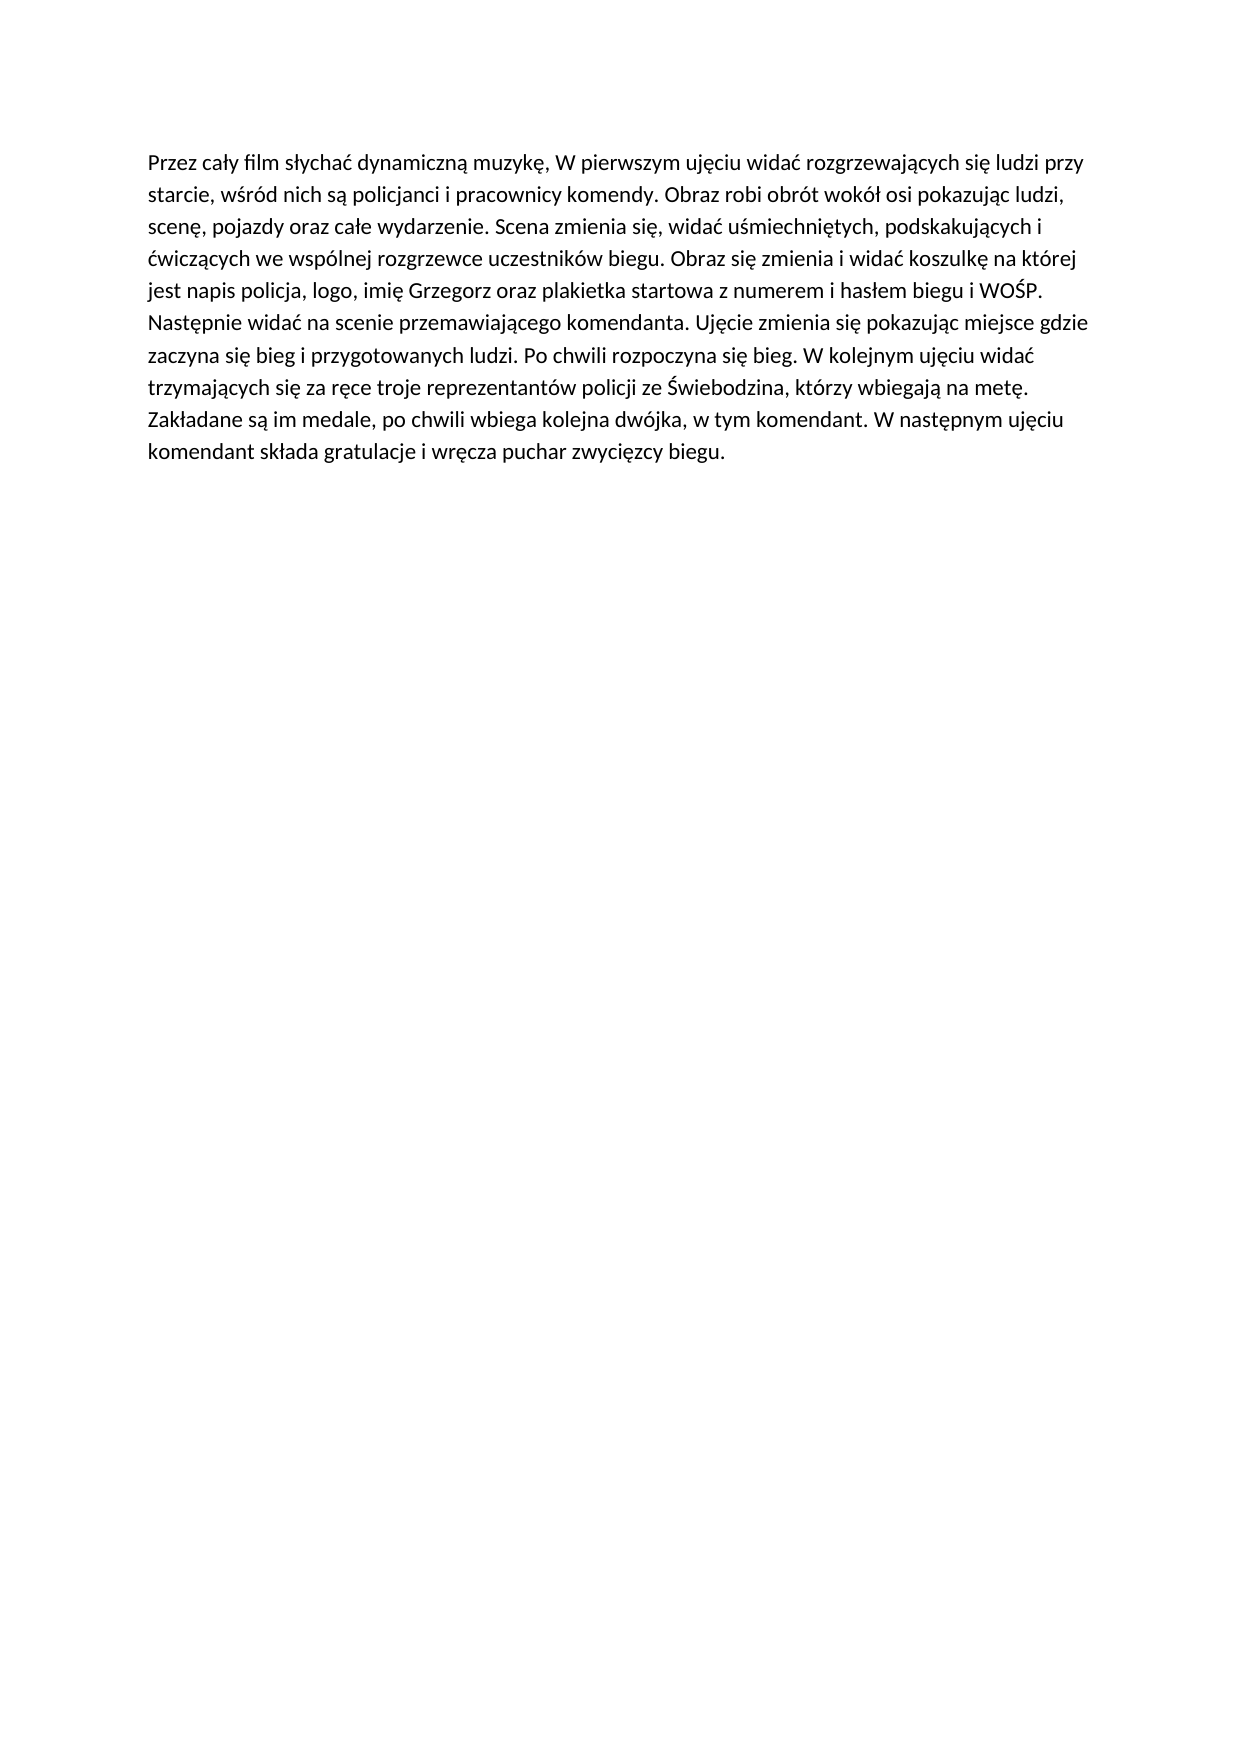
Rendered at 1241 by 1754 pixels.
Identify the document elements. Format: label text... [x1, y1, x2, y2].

text Przez cały film słychać dynamiczną muzykę, W pierwszym ujęciu widać rozgrzewających się ludzi przy starcie, wśród nich są policjanci i pracownicy komendy. Obraz robi obrót wokół osi pokazując ludzi, scenę, pojazdy oraz całe wydarzenie. Scena zmienia się, widać uśmiechniętych, podskakujących i ćwiczących we wspólnej rozgrzewce uczestników biegu. Obraz się zmienia i widać koszulkę na której jest napis policja, logo, imię Grzegorz oraz plakietka startowa z numerem i hasłem biegu i WOŚP. Następnie widać na scenie przemawiającego komendanta. Ujęcie zmienia się pokazując miejsce gdzie zaczyna się bieg i przygotowanych ludzi. Po chwili rozpoczyna się bieg. W kolejnym ujęciu widać trzymających się za ręce troje reprezentantów policji ze Świebodzina, którzy wbiegają na metę. Zakładane są im medale, po chwili wbiega kolejna dwójka, w tym komendant. W następnym ujęciu komendant składa gratulacje i wręcza puchar zwycięzcy biegu. [148, 148, 1093, 465]
